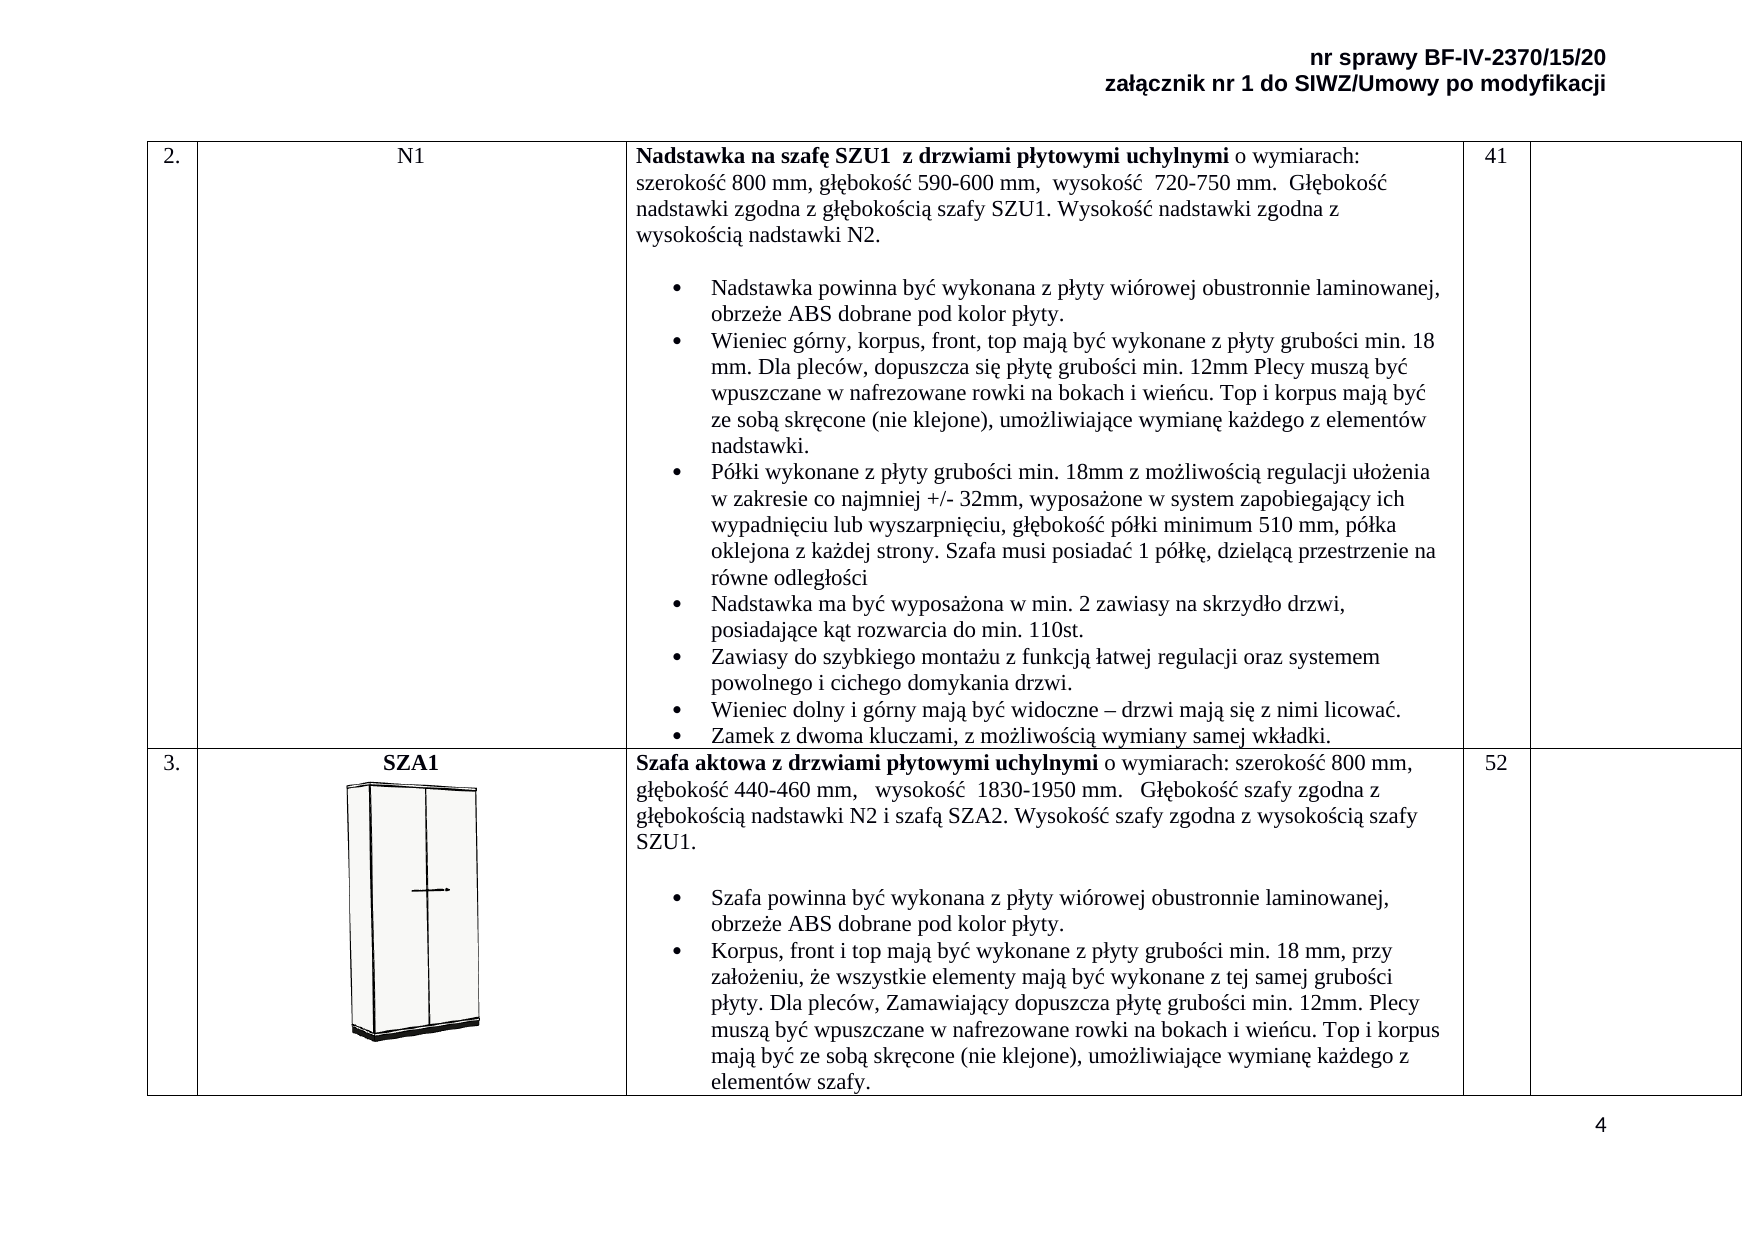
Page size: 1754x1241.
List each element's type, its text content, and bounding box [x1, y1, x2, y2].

table_cell [1531, 142, 1741, 748]
table_cell 3. [148, 749, 197, 1095]
table_cell N1 [198, 142, 626, 748]
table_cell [627, 749, 1463, 1095]
picture [333, 775, 488, 1046]
table_cell [1531, 749, 1741, 1095]
table_cell SZA1 [198, 749, 626, 1095]
table_cell 52 [1464, 749, 1530, 1095]
table_cell Nadstawka na szafę SZU1 z drzwiami płytowymi uchylnymi o wymiarach: szerokość 800 mm, głębokość 590-600 mm, wysokość 720-750 mm. Głębokość nadstawki zgodna z głębokością szafy SZU1. Wysokość nadstawki zgodna z wysokością nadstawki N2. Nadstawka powinna być wykonana z płyty wiórowej obustronnie laminowanej, obrzeże ABS dobrane pod kolor płyty. Wieniec górny, korpus, front, top mają być wykonane z płyty grubości min. 18 mm. Dla pleców, dopuszcza się płytę grubości min. 12mm Plecy muszą być wpuszczane w nafrezowane rowki na bokach i wieńcu. Top i korpus mają być ze sobą skręcone (nie klejone), umożliwiające wymianę każdego z elementów nadstawki. Półki wykonane z płyty grubości min. 18mm z możliwością regulacji ułożenia w zakresie co najmniej +/- 32mm, wyposażone w system zapobiegający ich wypadnięciu lub wyszarpnięciu, głębokość półki minimum 510 mm, półka oklejona z każdej strony. Szafa musi posiadać 1 półkę, dzielącą przestrzenie na równe odległości Nadstawka ma być wyposażona w min. 2 zawiasy na skrzydło drzwi, posiadające kąt rozwarcia do min. 110st. Zawiasy do szybkiego montażu z funkcją łatwej regulacji oraz systemem powolnego i cichego domykania drzwi. Wieniec dolny i górny mają być widoczne – drzwi mają się z nimi licować. Zamek z dwoma kluczami, z możliwością wymiany samej wkładki. [627, 142, 1463, 748]
table_cell 41 [1464, 142, 1530, 748]
table_cell 2. [148, 142, 197, 748]
